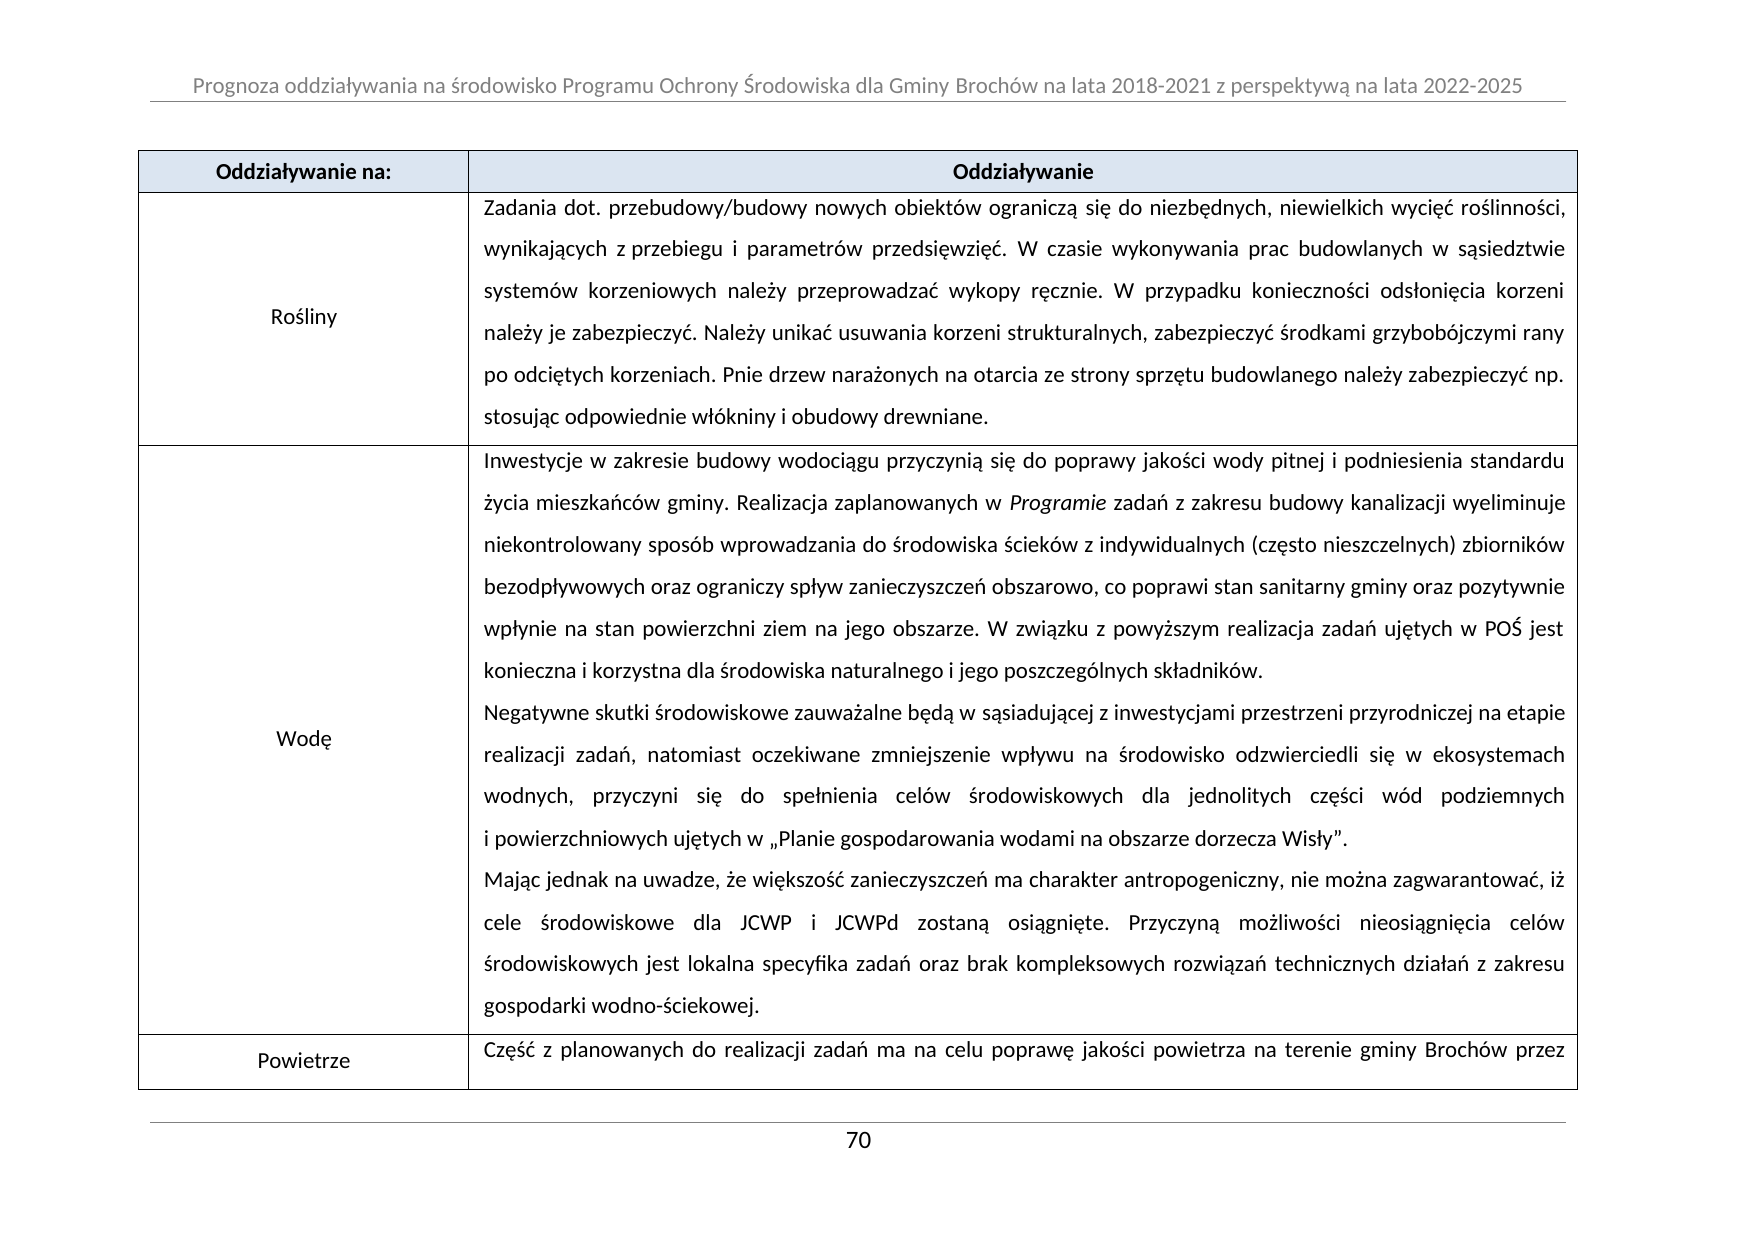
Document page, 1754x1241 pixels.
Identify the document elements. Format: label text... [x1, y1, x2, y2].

table_cell Inwestycje w zakresie budowy wodociągu przyczynią się do poprawy jakości wody pitnej i podniesienia standardu życia mieszkańców gminy. Realizacja zaplanowanych w Programie zadań z zakresu budowy kanalizacji wyeliminuje niekontrolowany sposób wprowadzania do środowiska ścieków z indywidualnych (często nieszczelnych) zbiorników bezodpływowych oraz ograniczy spływ zanieczyszczeń obszarowo, co poprawi stan sanitarny gminy oraz pozytywnie wpłynie na stan powierzchni ziem na jego obszarze. W związku z powyższym realizacja zadań ujętych w POŚ jest konieczna i korzystna dla środowiska naturalnego i jego poszczególnych składników. Negatywne skutki środowiskowe zauważalne będą w sąsiadującej z inwestycjami przestrzeni przyrodniczej na etapie realizacji zadań, natomiast oczekiwane zmniejszenie wpływu na środowisko odzwierciedli się w ekosystemach wodnych, przyczyni się do spełnienia celów środowiskowych dla jednolitych części wód podziemnych i powierzchniowych ujętych w „Planie gospodarowania wodami na obszarze dorzecza Wisły”. Mając jednak na uwadze, że większość zanieczyszczeń ma charakter antropogeniczny, nie można zagwarantować, iż cele środowiskowe dla JCWP i JCWPd zostaną osiągnięte. Przyczyną możliwości nieosiągnięcia celów środowiskowych jest lokalna specyfika zadań oraz brak kompleksowych rozwiązań technicznych działań z zakresu gospodarki wodno-ściekowej. [469, 446, 1577, 1034]
table_header Oddziaływanie na: [139, 151, 468, 192]
table_header Oddziaływanie [469, 151, 1577, 192]
table_cell Powietrze [139, 1035, 468, 1089]
table_cell Wodę [139, 446, 468, 1034]
table_cell Zadania dot. przebudowy/budowy nowych obiektów ograniczą się do niezbędnych, niewielkich wycięć roślinności, wynikających z przebiegu i parametrów przedsięwzięć. W czasie wykonywania prac budowlanych w sąsiedztwie systemów korzeniowych należy przeprowadzać wykopy ręcznie. W przypadku konieczności odsłonięcia korzeni należy je zabezpieczyć. Należy unikać usuwania korzeni strukturalnych, zabezpieczyć środkami grzybobójczymi rany po odciętych korzeniach. Pnie drzew narażonych na otarcia ze strony sprzętu budowlanego należy zabezpieczyć np. stosując odpowiednie włókniny i obudowy drewniane. [469, 193, 1577, 445]
table_cell Rośliny [139, 193, 468, 445]
